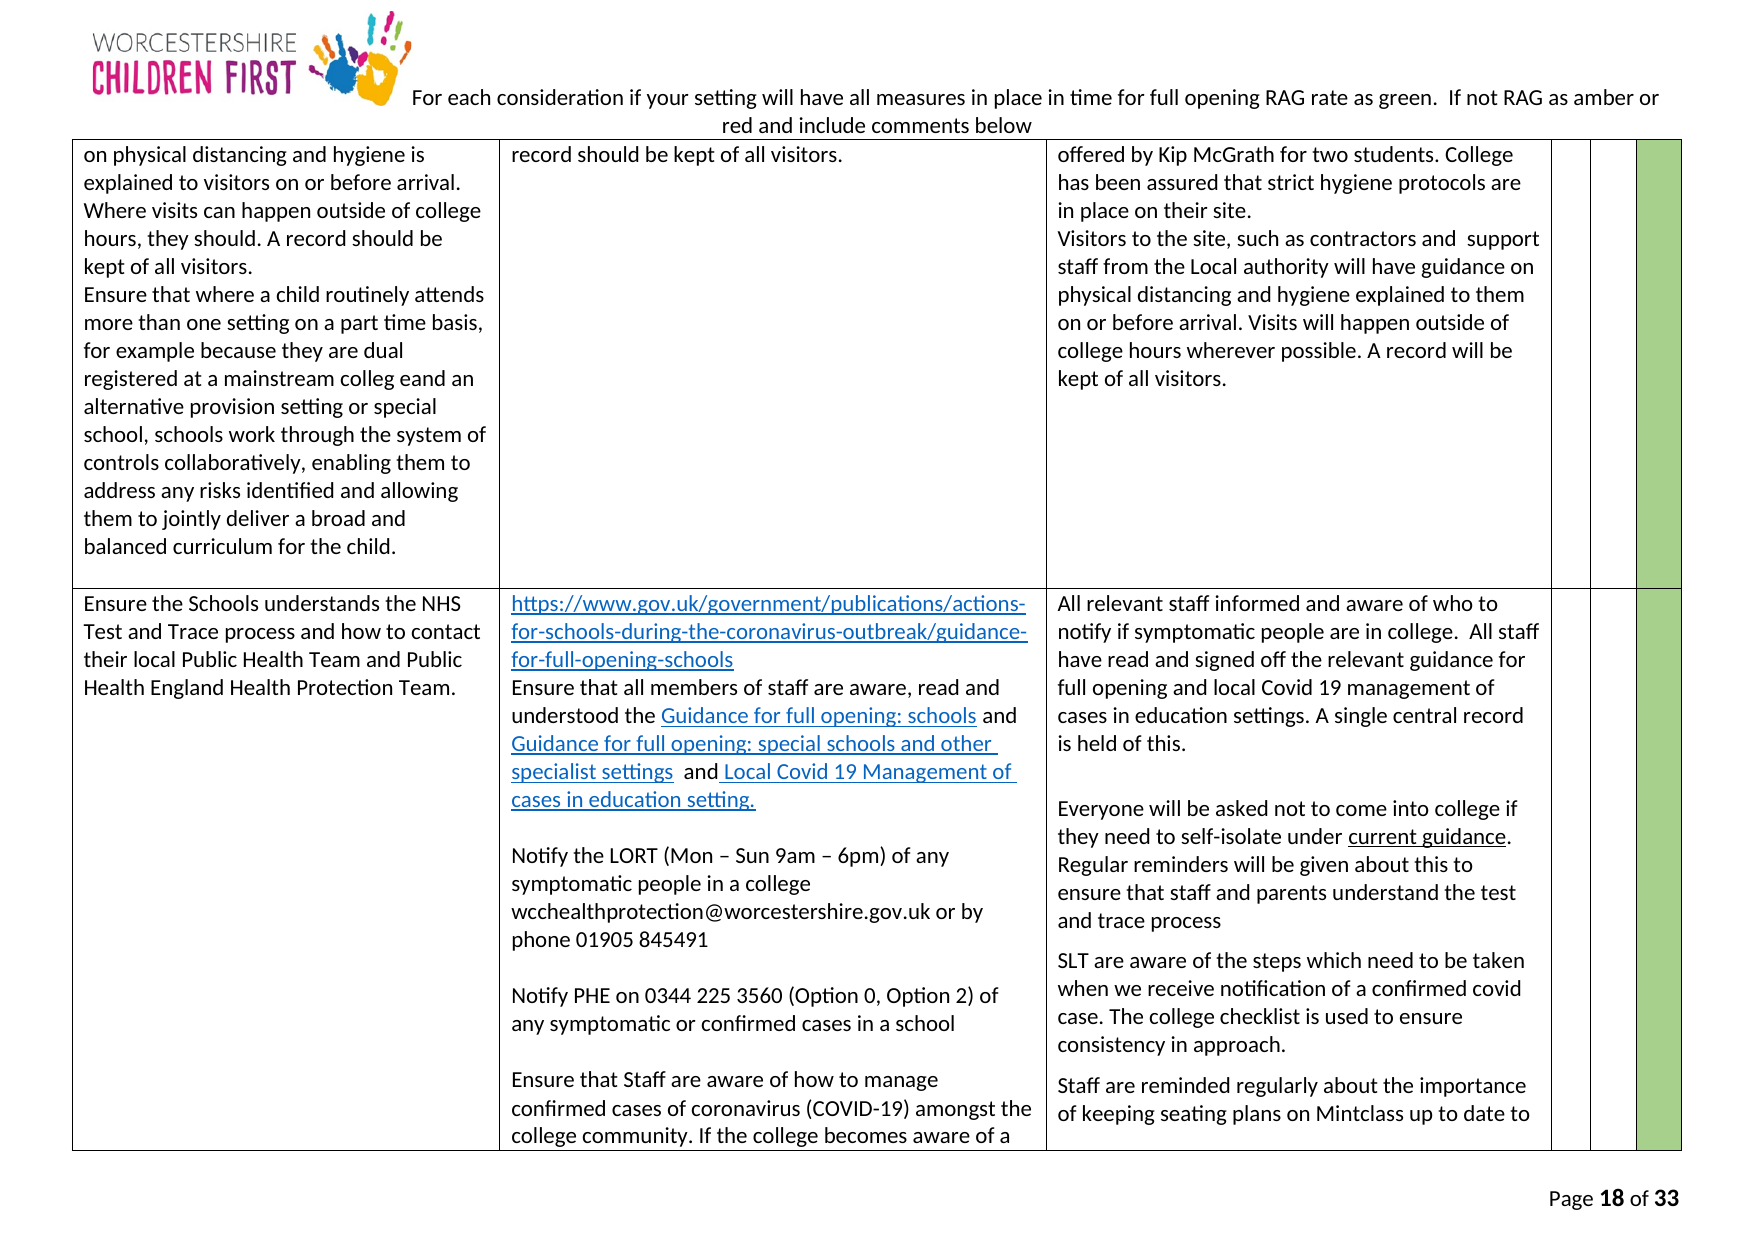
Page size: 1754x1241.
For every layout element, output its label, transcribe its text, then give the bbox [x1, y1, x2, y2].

table_cell [1637, 140, 1681, 588]
picture [92, 11, 412, 106]
table_cell [1591, 589, 1636, 1150]
table_cell [1552, 140, 1590, 588]
table_cell [1552, 589, 1590, 1150]
table_cell [1637, 589, 1681, 1150]
table_cell [1591, 140, 1636, 588]
